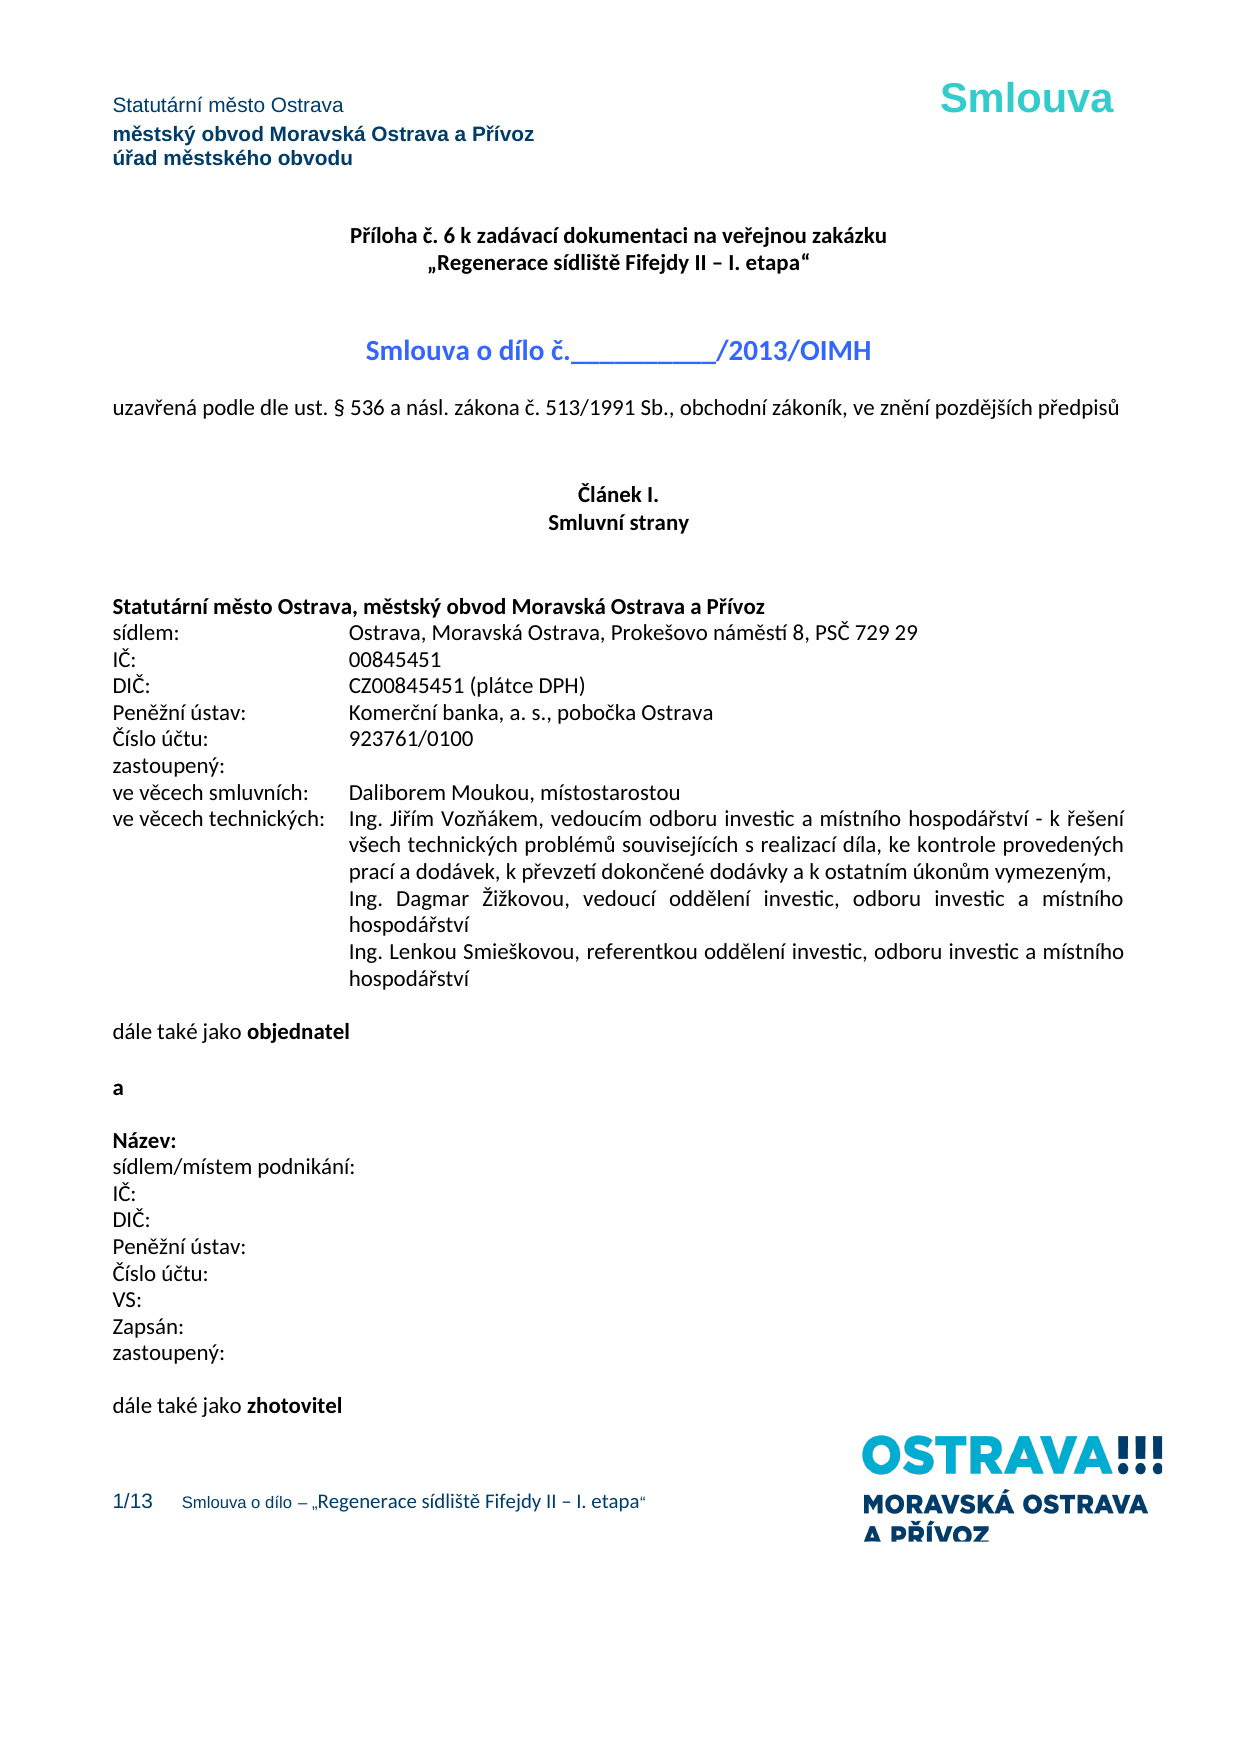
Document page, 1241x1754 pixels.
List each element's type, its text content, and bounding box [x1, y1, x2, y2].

text DIČ: [112, 1207, 1125, 1233]
text Název: [112, 1127, 1125, 1153]
text zastoupený: [112, 752, 1125, 779]
text a [112, 1074, 1125, 1100]
text zastoupený: [112, 1339, 1125, 1366]
text ve věcech technických: Ing. Jiřím Vozňákem, vedoucím odboru investic a místního hospodářství - k řešení všech technických problémů souvisejících s realizací díla, ke kontrole provedených prací a dodávek, k převzetí dokončené dodávky a k ostatním úkonům vymezeným, [112, 805, 1125, 885]
text Číslo účtu: [112, 1260, 1125, 1286]
text Číslo účtu: 923761/0100 [112, 726, 1125, 752]
text uzavřená podle dle ust. § násl. zákona č. 513/1991 Sb., obchodní zákoník, ve znění pozdějších předpisů [112, 394, 1125, 420]
text Ing. Dagmar Žižkovou, vedoucí oddělení investic, odboru investic a místního hospodářství [112, 885, 1125, 938]
text VS: [112, 1286, 1125, 1313]
text Ing. Lenkou Smieškovou, referentkou oddělení investic, odboru investic a místního hospodářství [112, 938, 1125, 992]
text Příloha č. 6 k zadávací dokumentaci na veřejnou zakázku [112, 222, 1125, 249]
text IČ: [112, 1180, 1125, 1207]
text Smluvní strany [112, 508, 1125, 536]
text „Regenerace sídliště Fifejdy II – I. etapa“ [112, 249, 1125, 276]
text sídlem/místem podnikání: [112, 1153, 1125, 1180]
text IČ: 00845451 [112, 646, 1125, 672]
text ve věcech smluvních: Daliborem Moukou, místostarostou [112, 779, 1125, 805]
text sídlem: Ostrava, Moravská Ostrava, Prokešovo náměstí 8, PSČ 729 29 [112, 619, 1125, 646]
text Smlouva o dílo č.__________/2013/OIMH [112, 333, 1125, 367]
text Peněžní ústav: [112, 1233, 1125, 1260]
text dále také jako objednatel [112, 1018, 1125, 1045]
text dále také jako zhotovitel [112, 1392, 1125, 1419]
text DIČ: CZ00845451 (plátce DPH) [112, 672, 1125, 699]
text Článek I. [112, 480, 1125, 508]
text Zapsán: [112, 1313, 1125, 1339]
text Peněžní ústav: Komerční banka, a. s., pobočka Ostrava [112, 699, 1125, 726]
picture [862, 1435, 1163, 1542]
text Statutární město Ostrava, městský obvod Moravská Ostrava a Přívoz [112, 593, 1125, 619]
